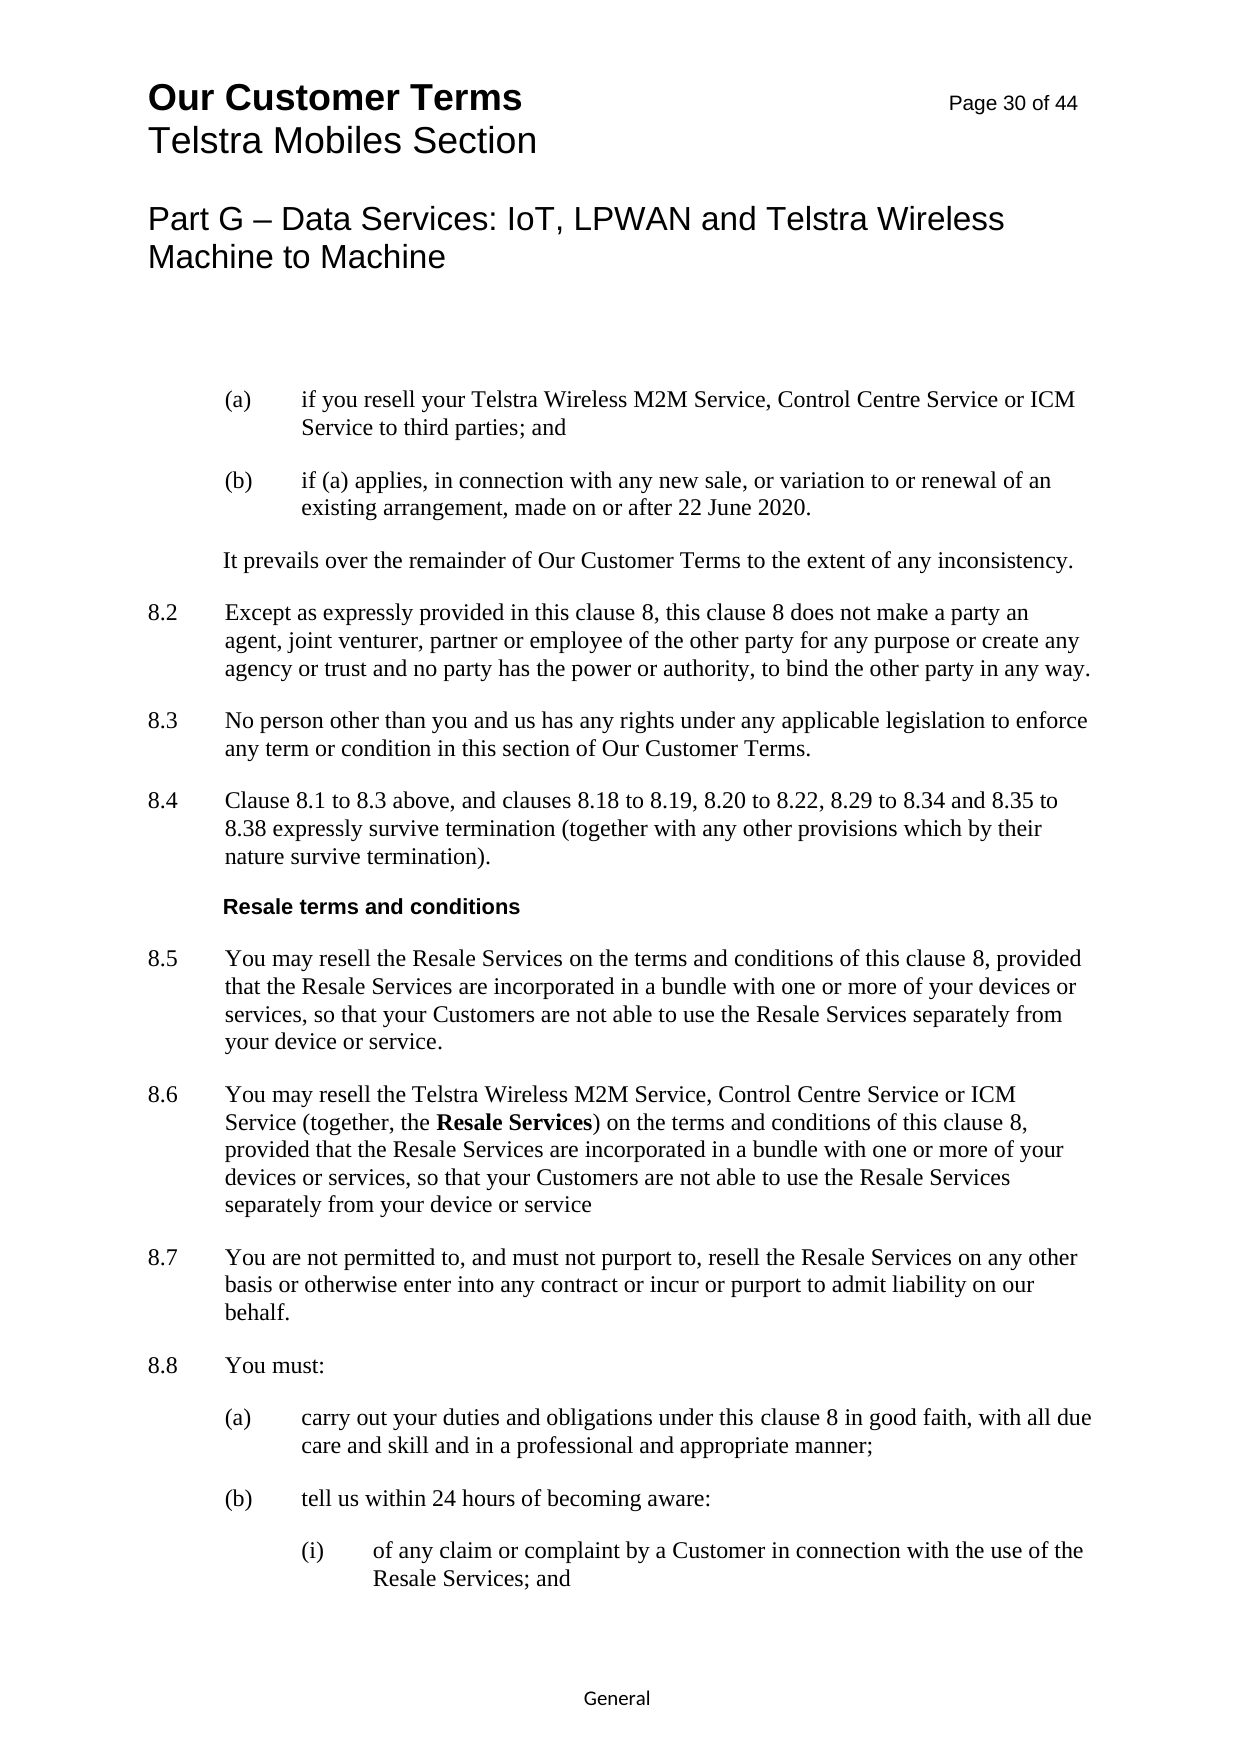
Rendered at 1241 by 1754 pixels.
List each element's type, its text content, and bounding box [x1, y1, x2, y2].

text Resale terms and conditions [148, 894, 1092, 919]
subtitle Clause 8.1 to 8.3 above, and clauses 8.18 to 8.19, 8.20 to 8.22, 8.29 to 8.34 and 8.35 to 8.37 expressly survive termination (together with any other provisions which by their nature survive termination). [148, 786, 1092, 869]
subtitle You must: [148, 1351, 1092, 1378]
subtitle You may resell the Resale Services on the terms and conditions of this clause 8, provided that the Resale Services are incorporated in a bundle with one or more of your devices or services, so that your Customers are not able to use the Resale Services separately from your device or service. [148, 944, 1092, 1055]
subtitle carry out your duties and obligations under this clause 8 in good faith, with all due care and skill and in a professional and appropriate manner; [224, 1403, 1092, 1458]
subtitle of any claim or complaint by a Customer in connection with the use of the Resale Services; and [301, 1536, 1092, 1591]
subtitle You may resell the Telstra Wireless M2M Service, Control Centre Service or ICM Service (together, the Resale Services) on the terms and conditions of this clause 8, provided that the Resale Services are incorporated in a bundle with one or more of your devices or services, so that your Customers are not able to use the Resale Services separately from your device or service [148, 1080, 1092, 1218]
subtitle Except as expressly provided in this clause 8, this clause 8 does not make a party an agent, joint venturer, partner or employee of the other party for any purpose or create any agency or trust and no party has the power or authority, to bind the other party in any way. [148, 598, 1092, 681]
subtitle No person other than you and us has any rights under any applicable legislation to enforce any term or condition in this section of Our Customer Terms. [148, 706, 1092, 761]
subtitle if you resell your Telstra Wireless M2M Service, Control Centre Service or ICM Service to third parties; and [224, 385, 1092, 441]
subtitle if (a) applies, in connection with any new sale, or variation to or renewal of an existing arrangement, made on or after 22 June 2020. [224, 466, 1092, 521]
subtitle You are not permitted to, and must not purport to, resell the Resale Services on any other basis or otherwise enter into any contract or incur or purport to admit liability on our behalf. [148, 1243, 1092, 1326]
text It prevails over the remainder of Our Customer Terms to the extent of any inconsistency. [223, 546, 1092, 573]
subtitle tell us within 24 hours of becoming aware: [224, 1483, 1092, 1511]
